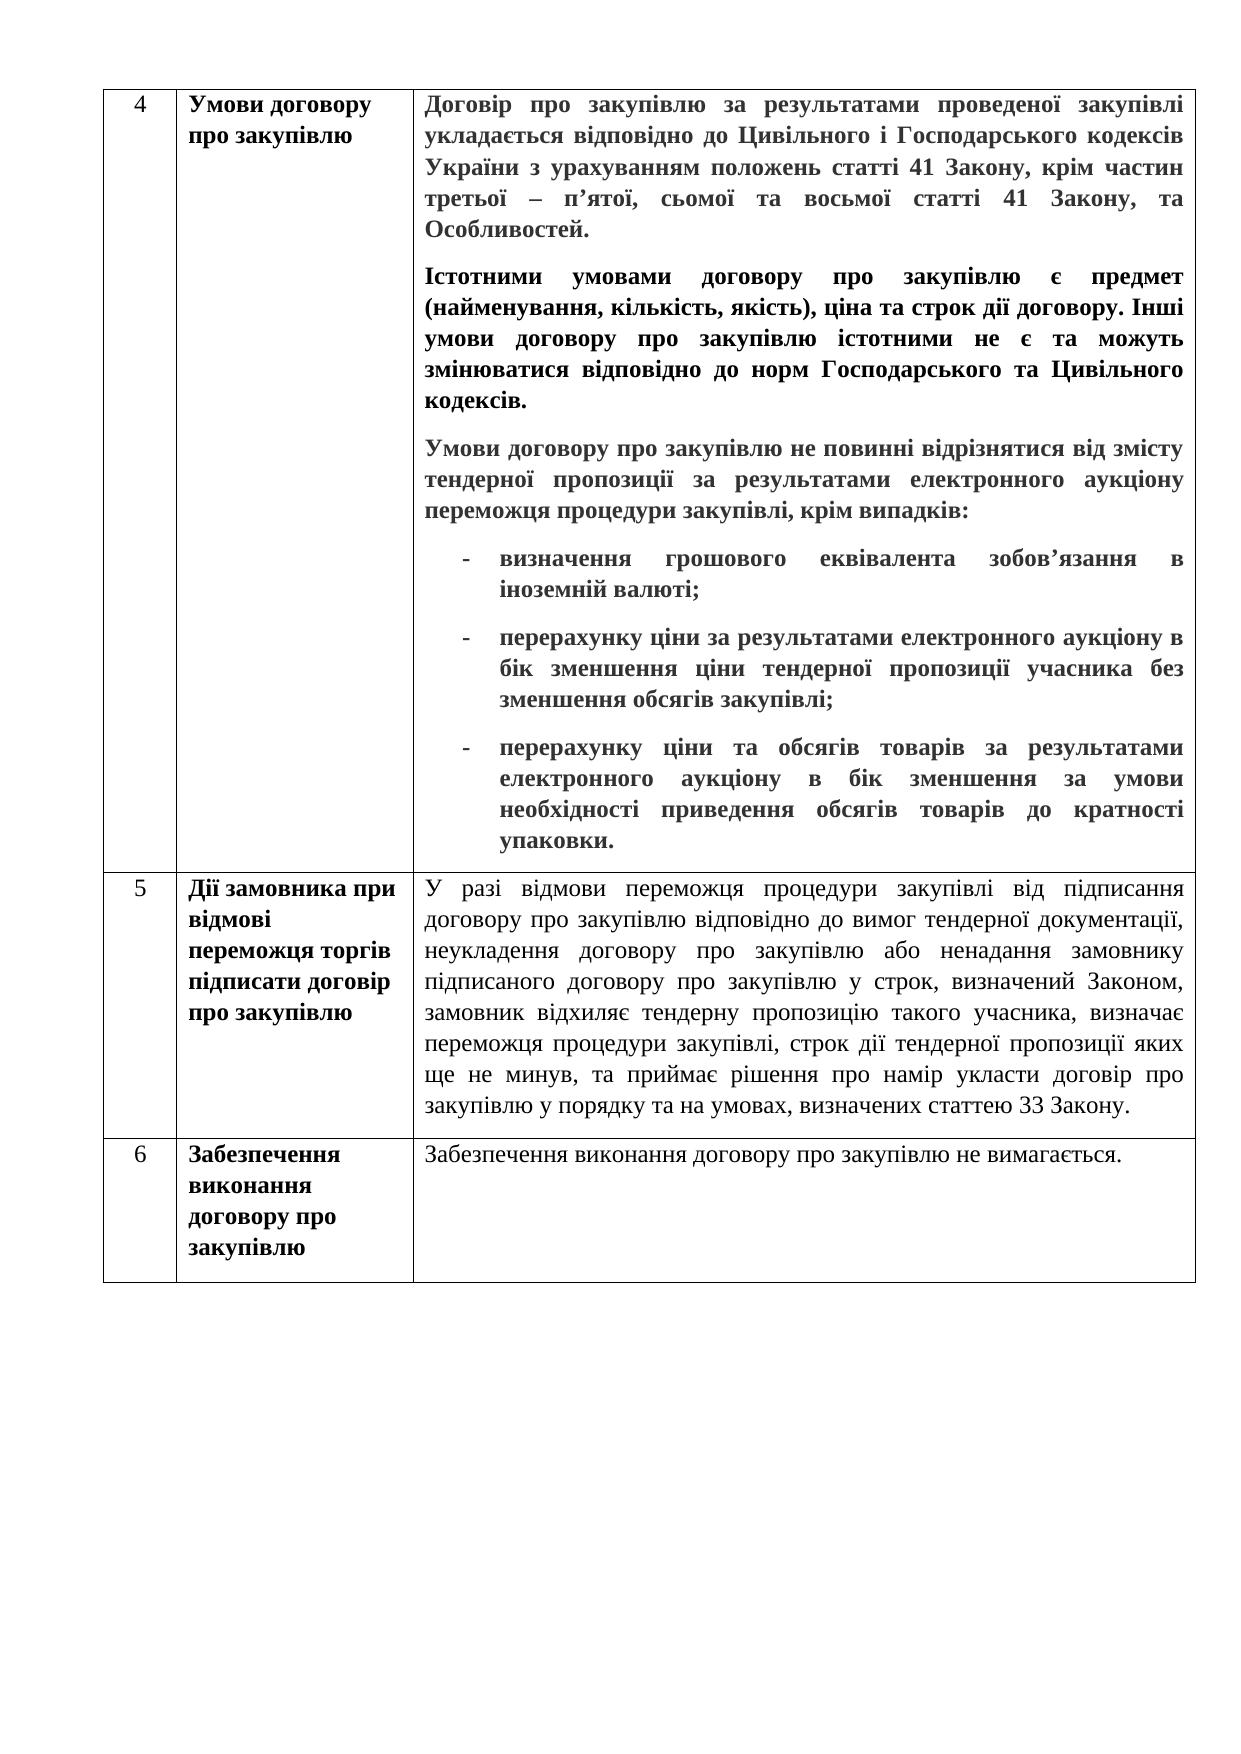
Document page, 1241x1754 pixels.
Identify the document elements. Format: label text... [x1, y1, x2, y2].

table_cell Дії замовника при відмові переможця торгів підписати договір про закупівлю [177, 873, 413, 1138]
table_cell Забезпечення виконання договору про закупівлю [177, 1139, 413, 1282]
table_cell У разі відмови переможця процедури закупівлі від підписання договору про закупівлю відповідно до вимог тендерної документації, неукладення договору про закупівлю або ненадання замовнику підписаного договору про закупівлю у строк, визначений Законом, замовник відхиляє тендерну пропозицію такого учасника, визначає переможця процедури закупівлі, строк дії тендерної пропозиції яких ще не минув, та приймає рішення про намір укласти договір про закупівлю у порядку та на умовах, визначених статтею 33 Закону. [414, 873, 1195, 1138]
table_cell 4 [104, 90, 176, 872]
table_cell 5 [104, 873, 176, 1138]
table_cell 6 [104, 1139, 176, 1282]
table_cell Забезпечення виконання договору про закупівлю не вимагається. [414, 1139, 1195, 1282]
table_cell Договір про закупівлю за результатами проведеної закупівлі укладається відповідно до Цивільного і Господарського кодексів України з урахуванням положень статті 41 Закону, крім частин третьої – п’ятої, сьомої та восьмої статті 41 Закону, та Особливостей. Істотними умовами договору про закупівлю є предмет (найменування, кількість, якість), ціна та строк дії договору. Інші умови договору про закупівлю істотними не є та можуть змінюватися відповідно до норм Господарського та Цивільного кодексів. Умови договору про закупівлю не повинні відрізнятися від змісту тендерної пропозиції за результатами електронного аукціону переможця процедури закупівлі, крім випадків: визначення грошового еквівалента зобов’язання в іноземній валюті; перерахунку ціни за результатами електронного аукціону в бік зменшення ціни тендерної пропозиції учасника без зменшення обсягів закупівлі; перерахунку ціни та обсягів товарів за результатами електронного аукціону в бік зменшення за умови необхідності приведення обсягів товарів до кратності упаковки. [414, 90, 1195, 872]
table_cell Умови договору про закупівлю [177, 90, 413, 872]
